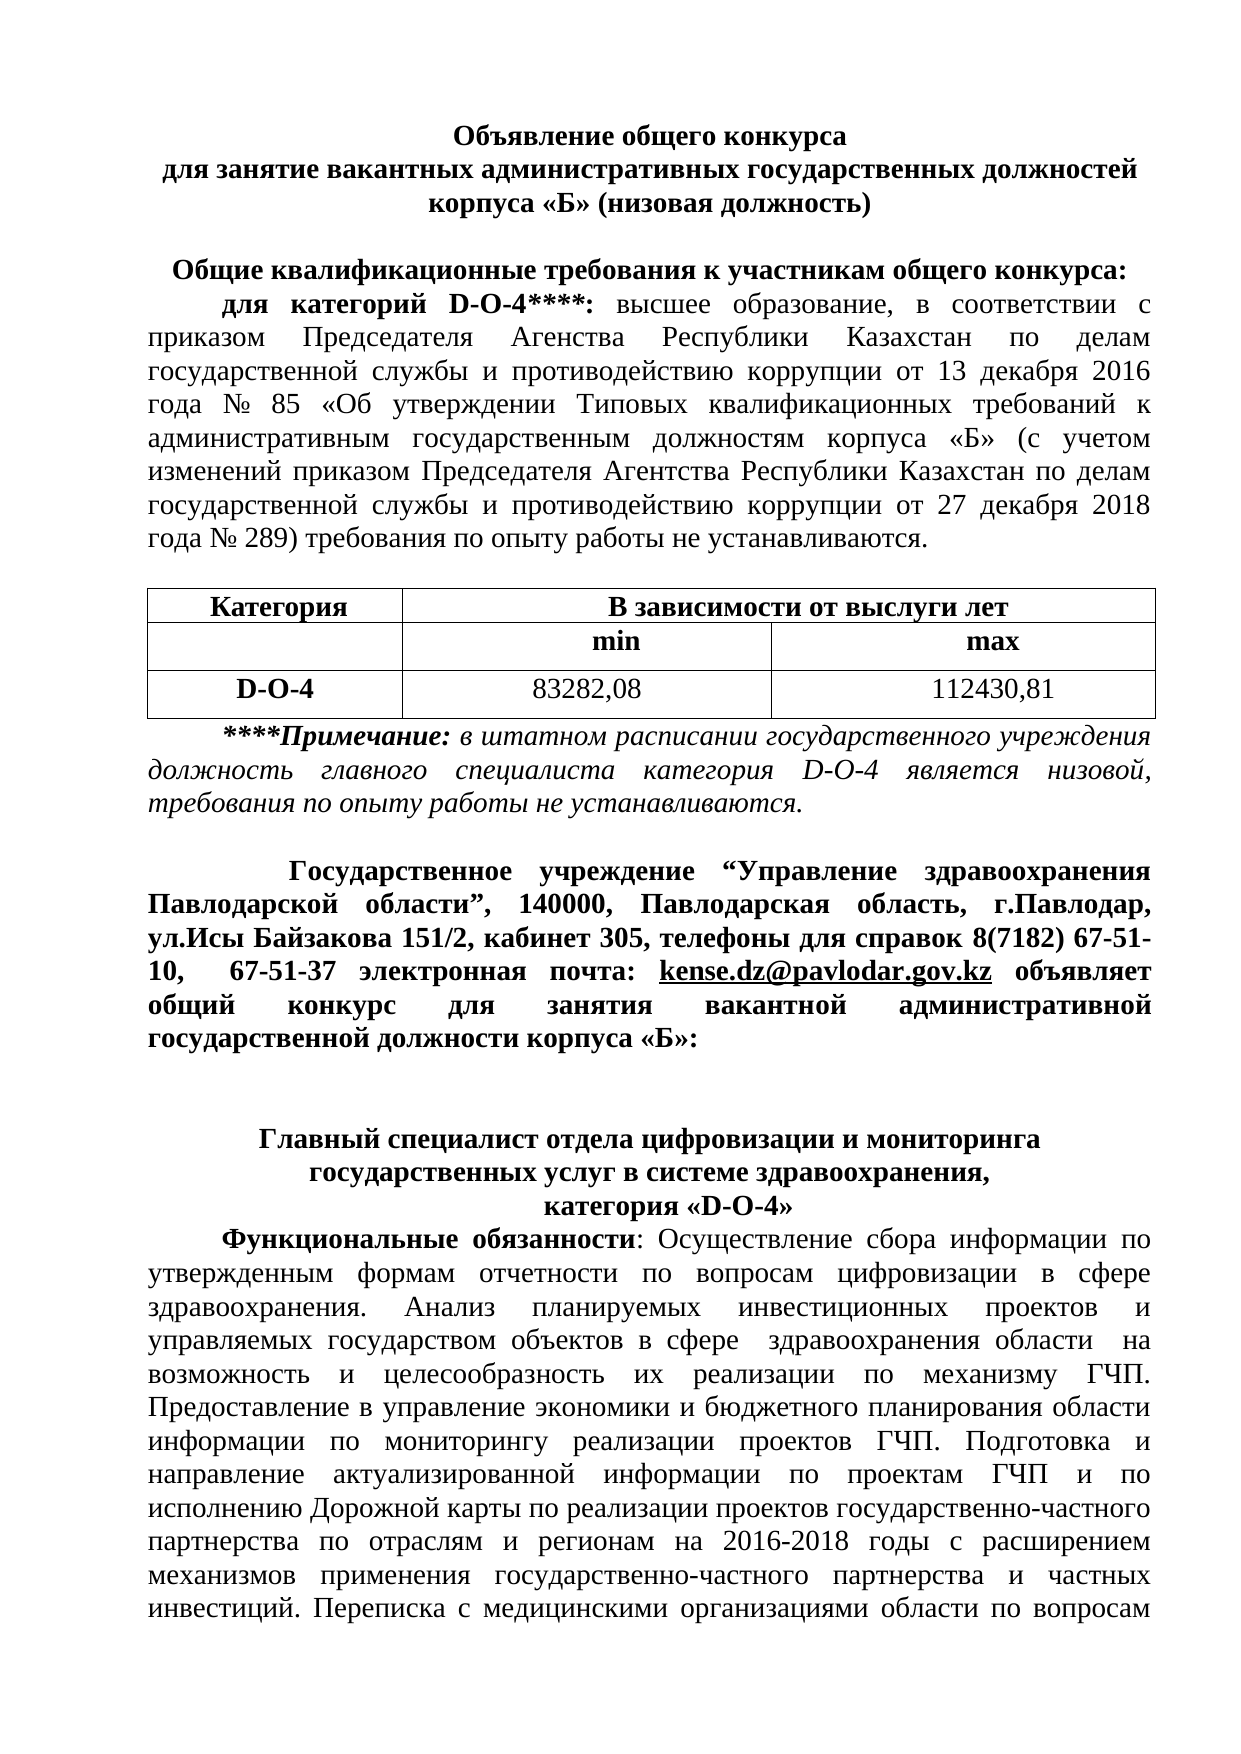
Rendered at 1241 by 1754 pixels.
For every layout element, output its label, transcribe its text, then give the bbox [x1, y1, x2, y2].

table_cell D-O-4 [148, 671, 402, 717]
text для занятие вакантных административных государственных должностей [148, 152, 1152, 185]
table_cell 83282,08 [403, 671, 771, 717]
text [148, 1222, 1152, 1624]
table_cell 112430,81 [772, 671, 1155, 717]
table_cell min [403, 623, 771, 670]
table_header Категория [148, 589, 402, 622]
table_header В зависимости от выслуги лет [403, 589, 1155, 622]
table_cell max [772, 623, 1155, 670]
text Объявление общего конкурса [148, 118, 1152, 152]
text корпуса «Б» (низовая должность) [148, 185, 1152, 219]
text Государственное учреждение “Управление здравоохранения Павлодарской области”, 140000, Павлодарская область, г.Павлодар, ул.Исы Байзакова 151/2, кабинет 305, телефоны для справок 8(7182) 67-51-10, 67-51-37 электронная почта: kense.dz@pavlodar.gov.kz объявляет общий конкурс для занятия вакантной административной государственной должности корпуса «Б»: [148, 853, 1152, 1054]
text Главный специалист отдела цифровизации и мониторинга государственных услуг в системе здравоохранения, [148, 1121, 1152, 1188]
text ****Примечание: в штатном расписании государственного учреждения должность главного специалиста категория D-O-4 является низовой, требования по опыту работы не устанавливаются. [148, 719, 1152, 819]
text Общие квалификационные требования к участникам общего конкурса: [148, 252, 1152, 286]
text категория «D-О-4» [185, 1188, 1152, 1222]
text для категорий D-O-4****: высшее образование, в соответствии c приказом Председателя Агенства Республики Казахстан по делам государственной службы и противодействию коррупции от 13 декабря 2016 года № 85 «Об утверждении Типовых квалификационных требований к административным государственным должностям корпуса «Б» (с учетом изменений приказом Председателя Агентства Республики Казахстан по делам государственной службы и противодействию коррупции от 27 декабря 2018 года № 289) требования по опыту работы не устанавливаются. [148, 286, 1152, 554]
table_cell [148, 623, 402, 670]
